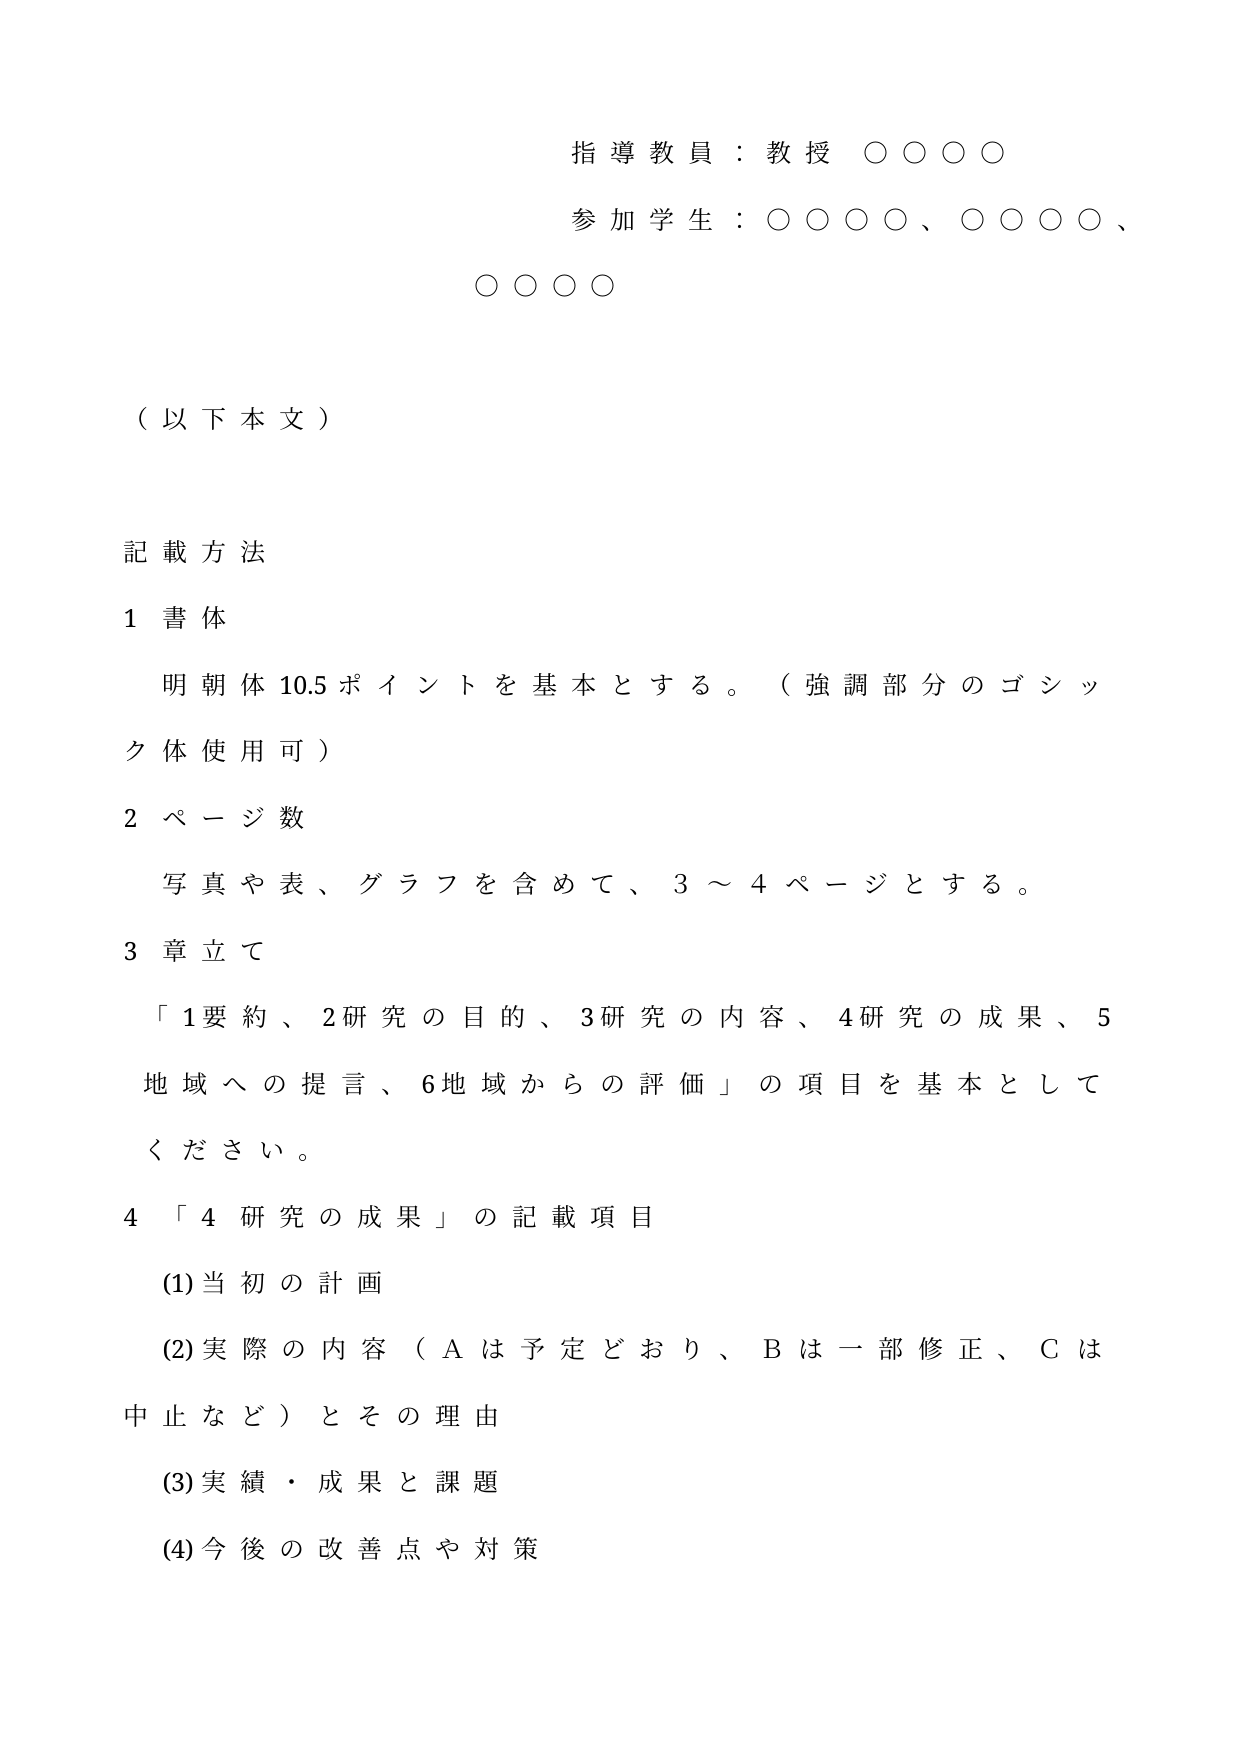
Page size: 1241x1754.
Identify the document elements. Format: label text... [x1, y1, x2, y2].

text (4)今後の改善点や対策 [123, 1514, 1117, 1581]
text (2)実際の内容（Ａは予定どおり、Ｂは一部修正、Ｃは中止など）とその理由 [123, 1315, 1117, 1448]
text 1 書体 [123, 584, 1117, 650]
text 指導教員：教授 ○○○○ [473, 119, 1117, 185]
text 「1要約、2研究の目的、3研究の内容、4研究の成果、5地域への提言、6地域からの評価」の項目を基本としてください。 [143, 983, 1117, 1182]
text 参加学生：○○○○、○○○○、○○○○ [473, 185, 1117, 318]
text 記載方法 [123, 517, 1117, 584]
text 写真や表、グラフを含めて、３～４ページとする。 [123, 850, 1117, 916]
text (3)実績・成果と課題 [123, 1448, 1117, 1514]
text 明朝体10.5ポイントを基本とする。（強調部分のゴシック体使用可） [123, 650, 1117, 783]
text (1)当初の計画 [123, 1248, 1117, 1315]
text 3 章立て [123, 916, 1117, 983]
text （以下本文） [123, 384, 1117, 451]
text 2 ページ数 [123, 783, 1117, 850]
text 4 「4 研究の成果」の記載項目 [123, 1182, 1117, 1248]
